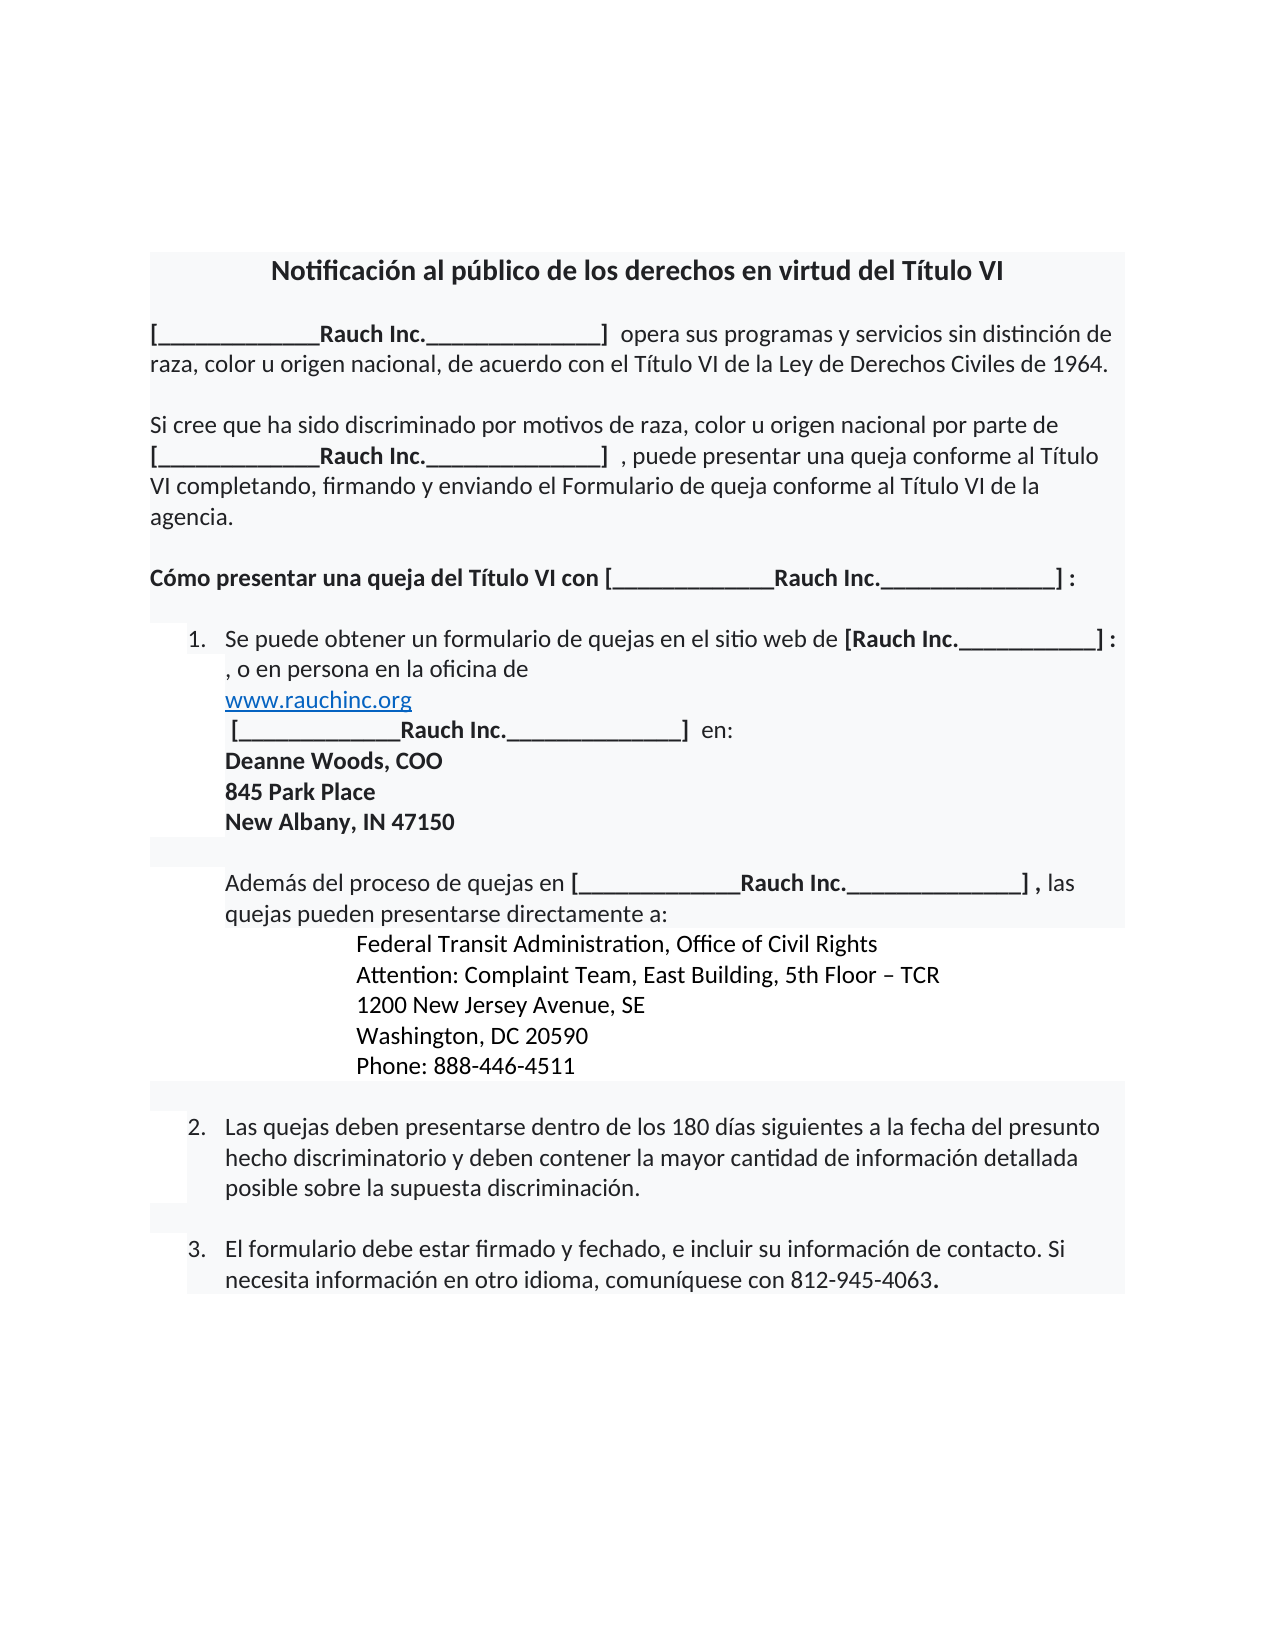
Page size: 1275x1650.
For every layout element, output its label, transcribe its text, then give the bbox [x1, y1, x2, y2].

text 1200 New Jersey Avenue, SE [356, 989, 1041, 1020]
text Notificación al público de los derechos en virtud del Título VI [150, 252, 1125, 287]
list Se puede obtener un formulario de quejas en el sitio web de [Rauch Inc.___________] : [187, 623, 1125, 654]
text New Albany, IN 47150 [225, 806, 1125, 837]
text Washington, DC 20590 [356, 1020, 1041, 1050]
text Federal Transit Administration, Office of Civil Rights [356, 928, 1041, 959]
list Las quejas deben presentarse dentro de los 180 días siguientes a la fecha del presunto hecho discriminatorio y deben contener la mayor cantidad de información detallada posible sobre la supuesta discriminación. [187, 1111, 1125, 1203]
text [_____________Rauch Inc.______________] en: [225, 715, 1125, 745]
text Además del proceso de quejas en [_____________Rauch Inc.______________] , las quejas pueden presentarse directamente a: [225, 867, 1125, 928]
text [_____________Rauch Inc.______________] opera sus programas y servicios sin distinción de raza, color u origen nacional, de acuerdo con el Título VI de la Ley de Derechos Civiles de 1964. [150, 318, 1125, 379]
text Attention: Complaint Team, East Building, 5th Floor – TCR [356, 959, 1041, 989]
text Deanne Woods, COO [225, 745, 1125, 776]
text 845 Park Place [225, 776, 1125, 806]
text Si cree que ha sido discriminado por motivos de raza, color u origen nacional por parte de [_____________Rauch Inc.______________] , puede presentar una queja conforme al Título VI completando, firmando y enviando el Formulario de queja conforme al Título VI de la agencia. [150, 409, 1125, 532]
text www.rauchinc.org [225, 684, 1125, 715]
text Phone: 888-446-4511 [356, 1050, 1041, 1081]
list El formulario debe estar firmado y fechado, e incluir su información de contacto. Si necesita información en otro idioma, comuníquese con 812-945-4063. [187, 1233, 1125, 1294]
text Cómo presentar una queja del Título VI con [_____________Rauch Inc.______________] : [150, 562, 1125, 593]
text , o en persona en la oficina de [225, 654, 1125, 684]
